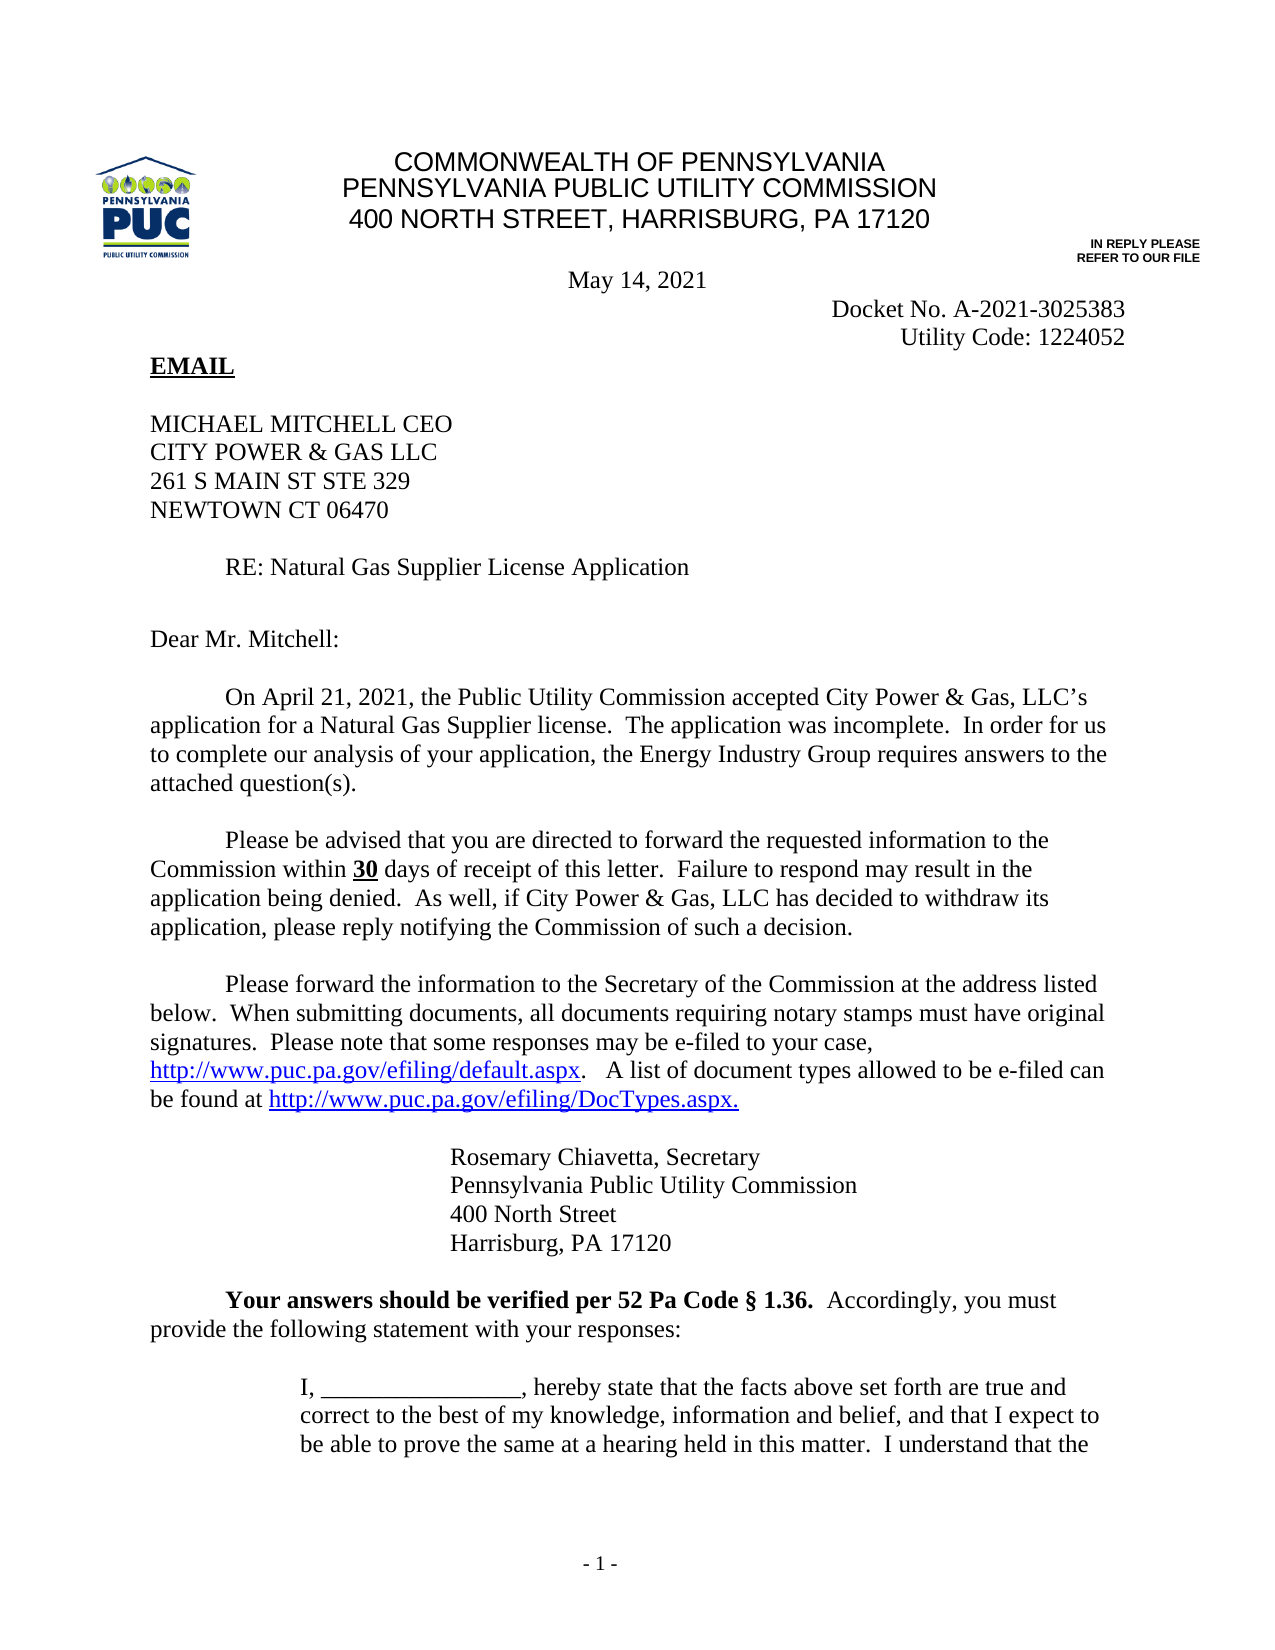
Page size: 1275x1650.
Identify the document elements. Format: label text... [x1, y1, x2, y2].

text CITY POWER & GAS LLC [150, 437, 1125, 466]
text NEWTOWN CT 06470 [150, 495, 1125, 524]
text 261 S MAIN ST STE 329 [150, 466, 1125, 495]
text On April 21, 2021, the Public Utility Commission accepted City Power & Gas, LLC’s application for a Natural Gas Supplier license. The application was incomplete. In order for us to complete our analysis of your application, the Energy Industry Group requires answers to the attached question(s). [150, 682, 1125, 797]
text Docket No. A-2021-3025383 [150, 294, 1125, 322]
table_header [77, 150, 219, 265]
text MICHAEL MITCHELL CEO [150, 409, 1125, 437]
text RE: Natural Gas Supplier License Application [225, 552, 1125, 581]
text Utility Code: 1224052 [150, 322, 1125, 351]
text Dear Mr. Mitchell: [150, 624, 1125, 653]
text EMAIL [150, 351, 1125, 380]
table_header IN REPLY PLEASE REFER TO OUR FILE [1060, 150, 1211, 265]
text 400 North Street [375, 1199, 1134, 1228]
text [300, 1372, 1125, 1458]
text Please forward the information to the Secretary of the Commission at the address listed below. When submitting documents, all documents requiring notary stamps must have original signatures. Please note that some responses may be e-filed to your case, http://www.puc.pa.gov/efiling/default.aspx. A list of document types allowed to be e-filed can be found at http://www.puc.pa.gov/efiling/DocTypes.aspx. [150, 969, 1134, 1113]
table_header COMMONWEALTH OF PENNSYLVANIA PENNSYLVANIA PUBLIC UTILITY COMMISSION 400 NORTH STREET, HARRISBURG, PA 17120 [219, 150, 1060, 265]
text Pennsylvania Public Utility Commission [375, 1171, 1134, 1199]
picture [88, 150, 203, 264]
text May 14, 2021 [150, 265, 1125, 294]
text Please be advised that you are directed to forward the requested information to the Commission within 30 days of receipt of this letter. Failure to respond may result in the application being denied. As well, if City Power & Gas, LLC has decided to withdraw its application, please reply notifying the Commission of such a decision. [150, 826, 1125, 941]
text Rosemary Chiavetta, Secretary [375, 1142, 1134, 1171]
text Harrisburg, PA 17120 [375, 1228, 1134, 1257]
text Your answers should be verified per 52 Pa Code § 1.36. Accordingly, you must provide the following statement with your responses: [150, 1286, 1134, 1343]
